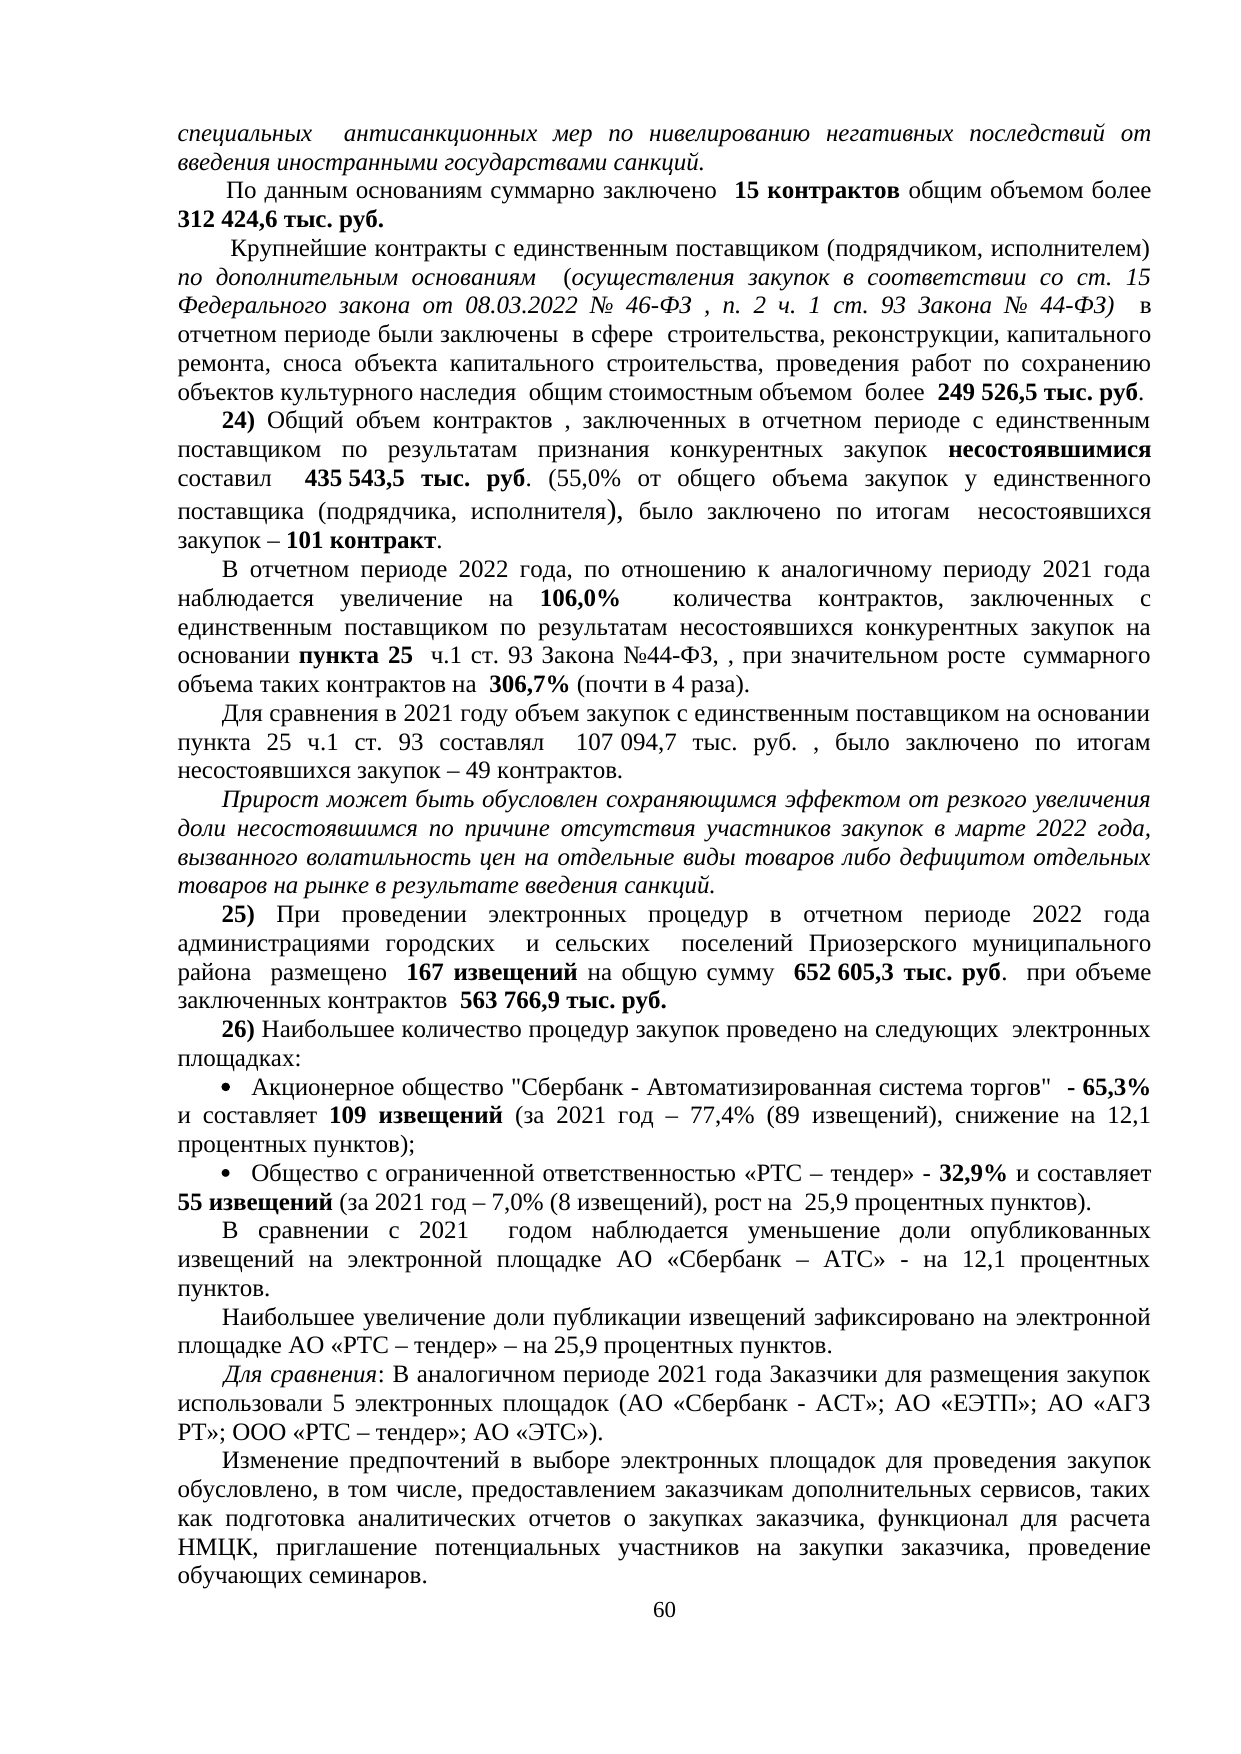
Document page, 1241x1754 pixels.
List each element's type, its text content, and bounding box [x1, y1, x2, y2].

text Прирост может быть обусловлен сохраняющимся эффектом от резкого увеличения доли несостоявшимся по причине отсутствия участников закупок в марте 2022 года, вызванного волатильность цен на отдельные виды товаров либо дефицитом отдельных товаров на рынке в результате введения санкций. [177, 784, 1152, 899]
text Крупнейшие контракты с единственным поставщиком (подрядчиком, исполнителем) по дополнительным основаниям (осуществления закупок в соответствии со ст. 15 Федерального закона от 08.03.2022 № 46-ФЗ , п. 2 ч. 1 ст. 93 Закона № 44-ФЗ) в отчетном периоде были заключены в сфере строительства, реконструкции, капитального ремонта, сноса объекта капитального строительства, проведения работ по сохранению объектов культурного наследия общим стоимостным объемом более 249 526,5 тыс. руб. [177, 233, 1152, 406]
text 26) Наибольшее количество процедур закупок проведено на следующих электронных площадках: [177, 1014, 1152, 1072]
text В отчетном периоде 2022 года, по отношению к аналогичному периоду 2021 года наблюдается увеличение на 106,0% количества контрактов, заключенных с единственным поставщиком по результатам несостоявшихся конкурентных закупок на основании пункта 25 ч.1 ст. 93 Закона №44-ФЗ, , при значительном росте суммарного объема таких контрактов на 306,7% (почти в 4 раза). [177, 554, 1152, 698]
text Для сравнения: В аналогичном периоде 2021 года Заказчики для размещения закупок использовали 5 электронных площадок (АО «Сбербанк - АСТ»; АО «ЕЭТП»; АО «АГЗ РТ»; ООО «РТС – тендер»; АО «ЭТС»). [177, 1359, 1152, 1445]
text Наибольшее увеличение доли публикации извещений зафиксировано на электронной площадке АО «РТС – тендер» – на 25,9 процентных пунктов. [177, 1302, 1152, 1359]
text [177, 118, 1152, 176]
list Общество с ограниченной ответственностью «РТС – тендер» - 32,9% и составляет 55 извещений (за 2021 год – 7,0% (8 извещений), рост на 25,9 процентных пунктов). [177, 1158, 1152, 1215]
text 24) Общий объем контрактов , заключенных в отчетном периоде с единственным поставщиком по результатам признания конкурентных закупок несостоявшимися составил 435 543,5 тыс. руб. (55,0% от общего объема закупок у единственного поставщика (подрядчика, исполнителя), было заключено по итогам несостоявшихся закупок – 101 контракт. [177, 406, 1152, 554]
list Акционерное общество "Сбербанк - Автоматизированная система торгов" - 65,3% и составляет 109 извещений (за 2021 год – 77,4% (89 извещений), снижение на 12,1 процентных пунктов); [177, 1072, 1152, 1158]
text В сравнении с 2021 годом наблюдается уменьшение доли опубликованных извещений на электронной площадке АО «Сбербанк – АТС» - на 12,1 процентных пунктов. [177, 1215, 1152, 1302]
text Для сравнения в 2021 году объем закупок с единственным поставщиком на основании пункта 25 ч.1 ст. 93 составлял 107 094,7 тыс. руб. , было заключено по итогам несостоявшихся закупок – 49 контрактов. [177, 698, 1152, 784]
text 25) При проведении электронных процедур в отчетном периоде 2022 года администрациями городских и сельских поселений Приозерского муниципального района размещено 167 извещений на общую сумму 652 605,3 тыс. руб. при объеме заключенных контрактов 563 766,9 тыс. руб. [177, 899, 1152, 1014]
text По данным основаниям суммарно заключено 15 контрактов общим объемом более 312 424,6 тыс. руб. [177, 176, 1152, 233]
text Изменение предпочтений в выборе электронных площадок для проведения закупок обусловлено, в том числе, предоставлением заказчикам дополнительных сервисов, таких как подготовка аналитических отчетов о закупках заказчика, функционал для расчета НМЦК, приглашение потенциальных участников на закупки заказчика, проведение обучающих семинаров. [177, 1445, 1152, 1589]
